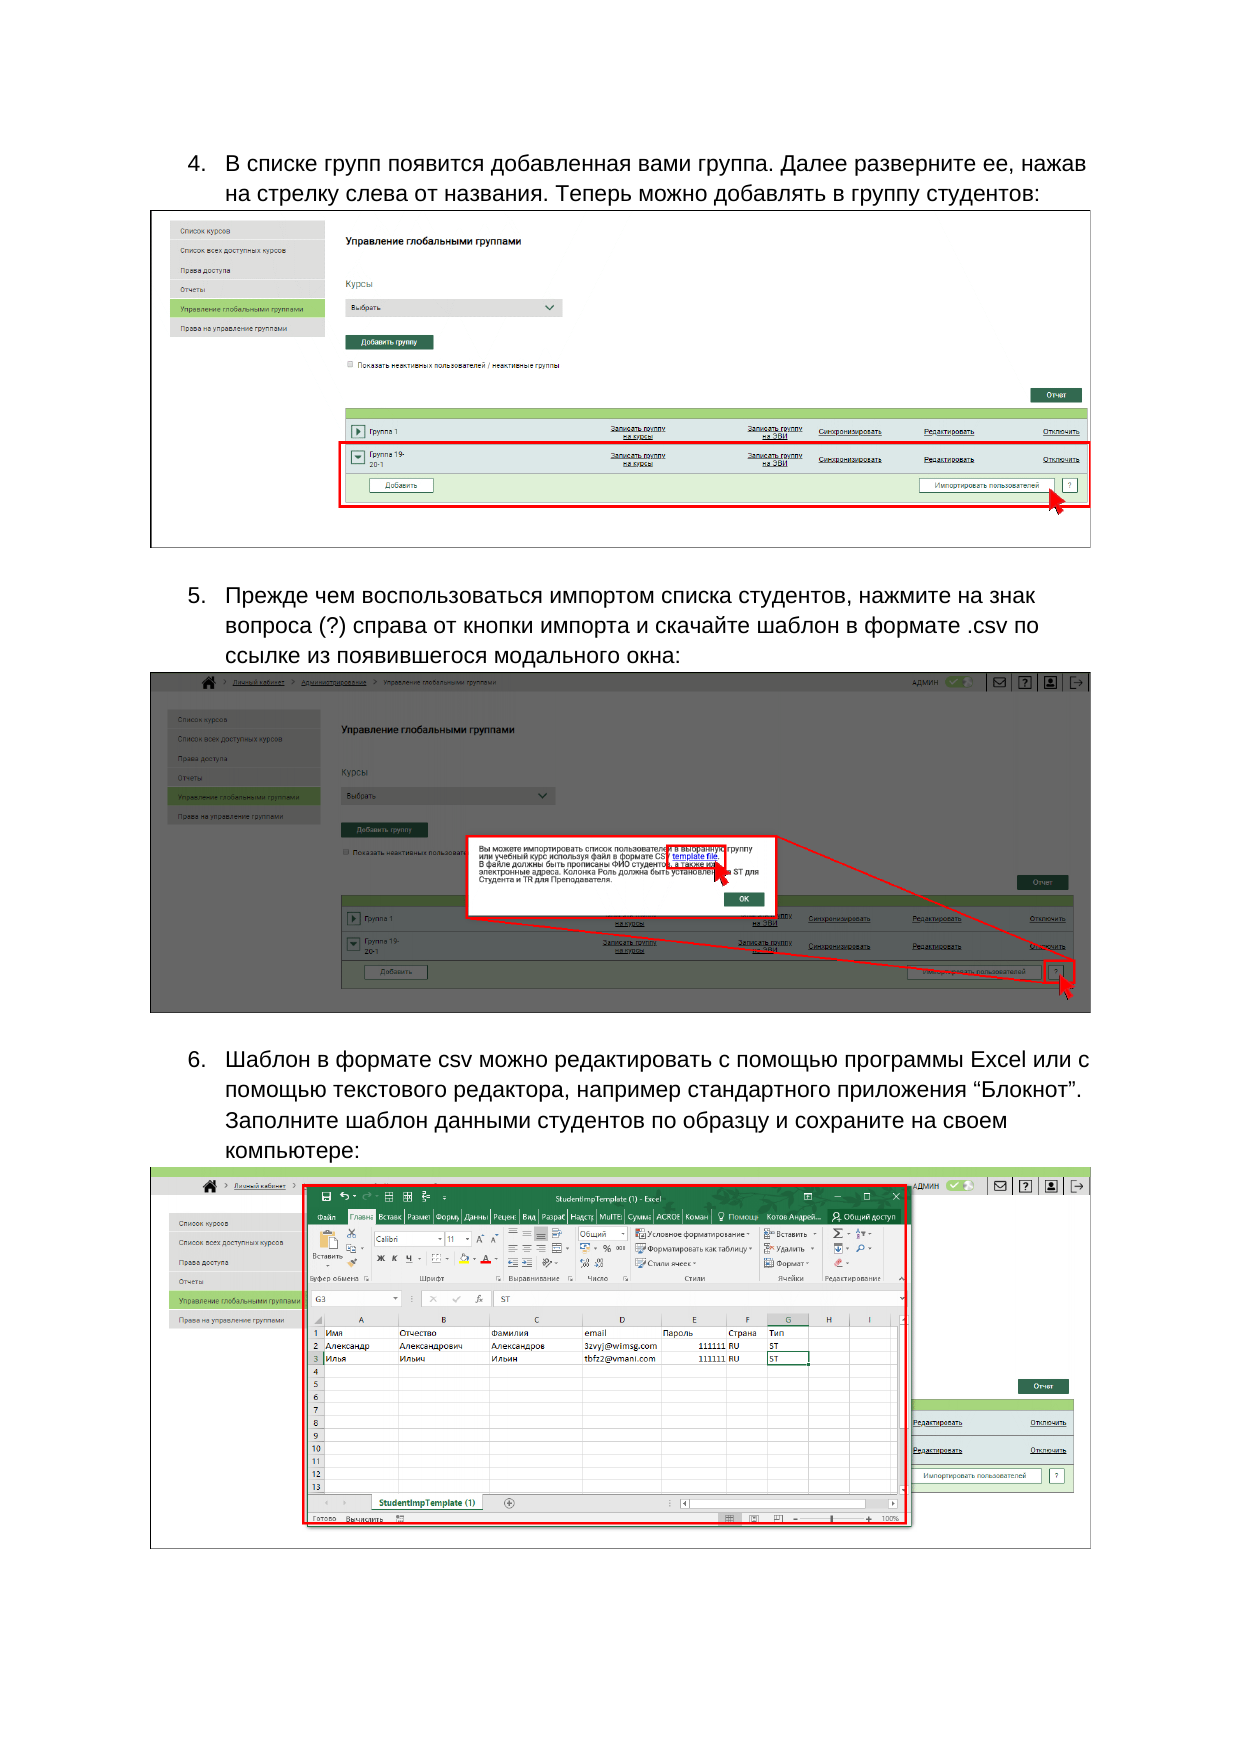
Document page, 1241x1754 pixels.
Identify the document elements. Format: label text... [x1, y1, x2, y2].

list Прежде чем воспользоваться импортом списка студентов, нажмите на знак вопроса (?) справа от кнопки импорта и скачайте шаблон в формате .csv по ссылке из появившегося модального окна: [187, 582, 1090, 669]
list В списке групп появится добавленная вами группа. Далее разверните ее, нажав на стрелку слева от названия. Теперь можно добавлять в группу студентов: [187, 150, 1090, 207]
list Шаблон в формате csv можно редактировать с помощью программы Excel или с помощью текстового редактора, например стандартного приложения “Блокнот”. Заполните шаблон данными студентов по образцу и сохраните на своем компьютере: [187, 1046, 1090, 1163]
picture [150, 672, 1091, 1013]
picture [150, 210, 1091, 548]
picture [150, 1167, 1091, 1549]
